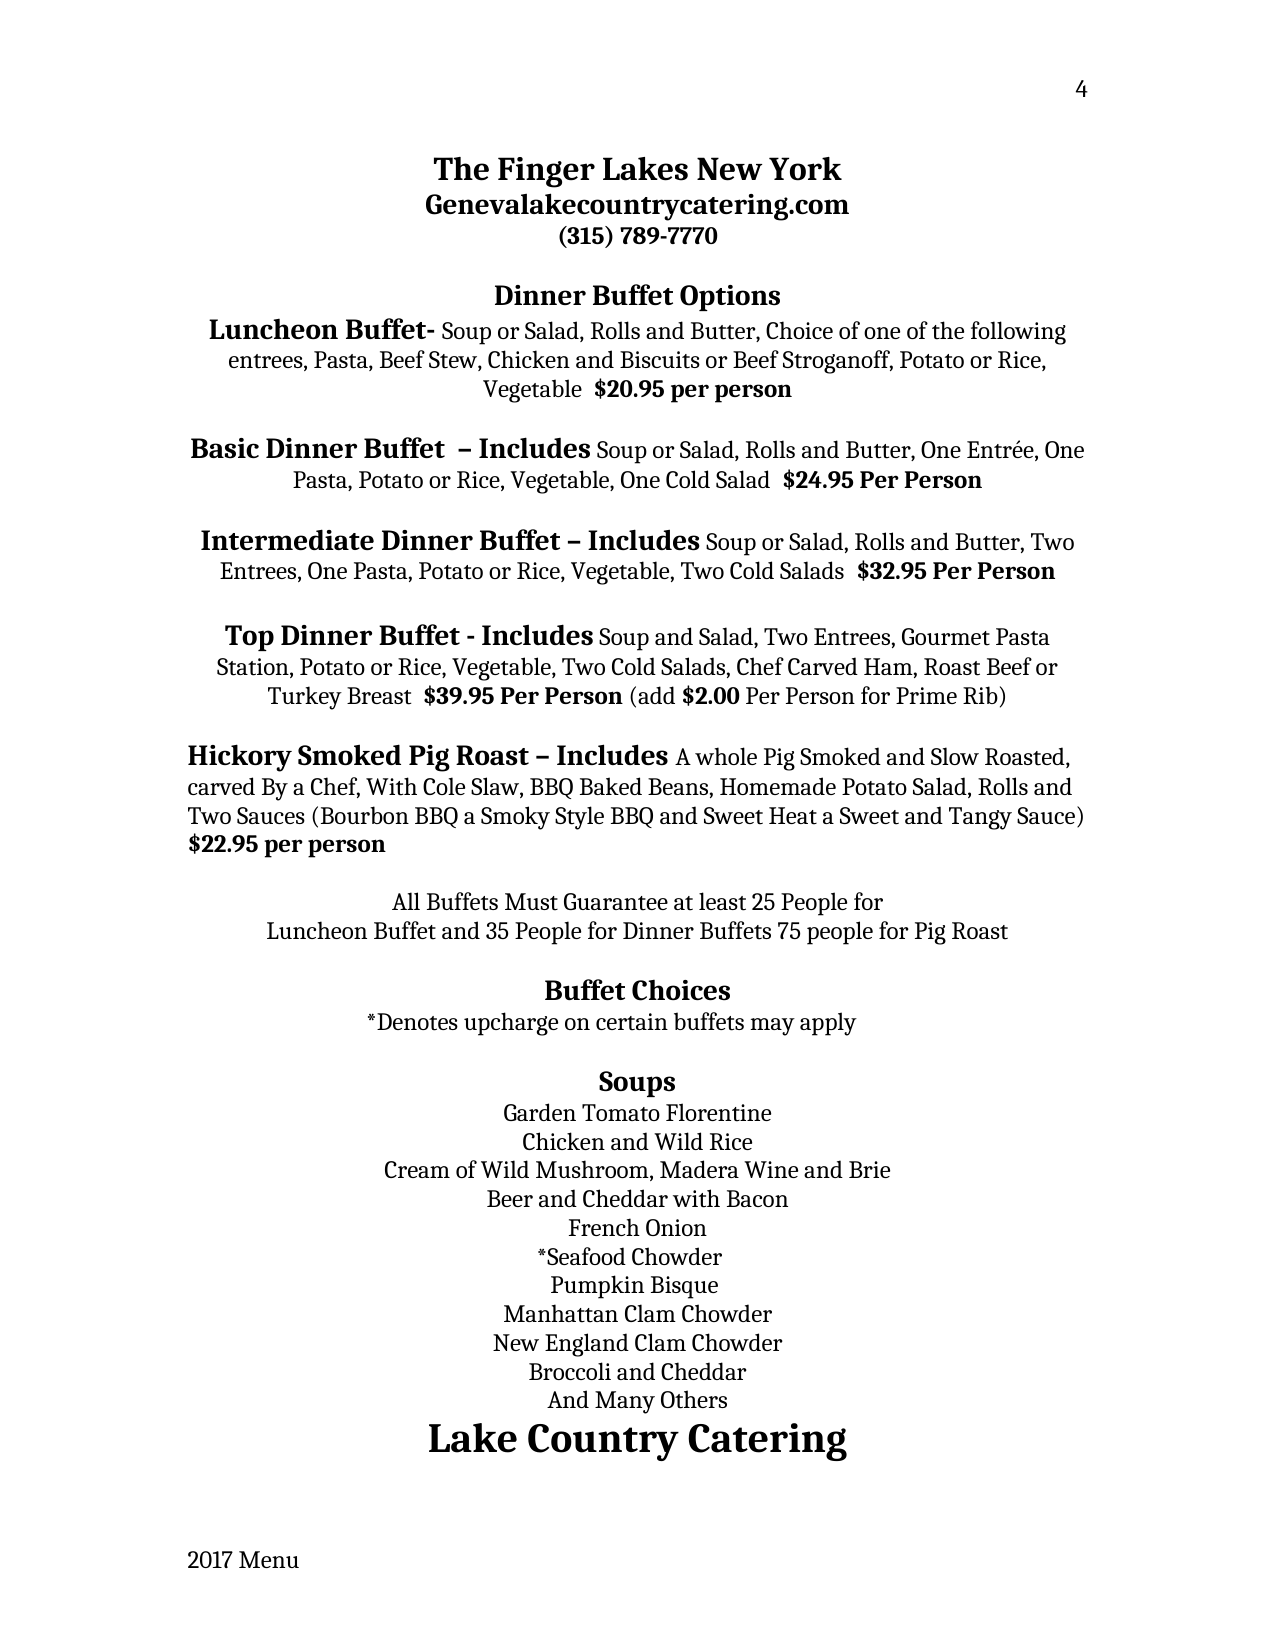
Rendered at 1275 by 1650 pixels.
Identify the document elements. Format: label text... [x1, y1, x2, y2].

text Intermediate Dinner Buffet – Includes Soup or Salad, Rolls and Butter, Two Entrees, One Pasta, Potato or Rice, Vegetable, Two Cold Salads $32.95 Per Person [187, 524, 1087, 586]
text Manhattan Clam Chowder [187, 1300, 1087, 1329]
text Luncheon Buffet- Soup or Salad, Rolls and Butter, Choice of one of the following entrees, Pasta, Beef Stew, Chicken and Biscuits or Beef Stroganoff, Potato or Rice, Vegetable $20.95 per person [187, 313, 1087, 404]
text New England Clam Chowder [187, 1329, 1087, 1357]
text Dinner Buffet Options [187, 279, 1087, 313]
text Hickory Smoked Pig Roast – Includes A whole Pig Smoked and Slow Roasted, carved By a Chef, With Cole Slaw, BBQ Baked Beans, Homemade Potato Salad, Rolls and Two Sauces (Bourbon BBQ a Smoky Style BBQ and Sweet Heat a Sweet and Tangy Sauce) $22.95 per person [187, 739, 1087, 859]
list *Seafood Chowder [300, 1242, 1087, 1271]
text Garden Tomato Florentine [187, 1099, 1087, 1127]
text All Buffets Must Guarantee at least 25 People for [187, 888, 1087, 917]
text Broccoli and Cheddar [187, 1357, 1087, 1386]
text Basic Dinner Buffet – Includes Soup or Salad, Rolls and Butter, One Entrée, One Pasta, Potato or Rice, Vegetable, One Cold Salad $24.95 Per Person [187, 433, 1087, 495]
text Luncheon Buffet and 35 People for Dinner Buffets 75 people for Pig Roast [187, 917, 1087, 945]
text The Finger Lakes New York [187, 150, 1087, 188]
text Beer and Cheddar with Bacon [187, 1185, 1087, 1214]
text (315) 789-7770 [187, 222, 1087, 251]
text Lake Country Catering [187, 1415, 1087, 1463]
text Genevalakecountrycatering.com [187, 188, 1087, 222]
text Top Dinner Buffet - Includes Soup and Salad, Two Entrees, Gourmet Pasta Station, Potato or Rice, Vegetable, Two Cold Salads, Chef Carved Ham, Roast Beef or Turkey Breast $39.95 Per Person (add $2.00 Per Person for Prime Rib) [187, 619, 1087, 711]
text Cream of Wild Mushroom, Madera Wine and Brie [187, 1156, 1087, 1185]
text Chicken and Wild Rice [187, 1127, 1087, 1156]
text Buffet Choices [187, 974, 1087, 1008]
list *Denotes upcharge on certain buffets may apply [300, 1008, 1087, 1036]
text And Many Others [187, 1386, 1087, 1415]
text French Onion [187, 1214, 1087, 1242]
text Pumpkin Bisque [187, 1271, 1087, 1300]
text Soups [187, 1065, 1087, 1099]
